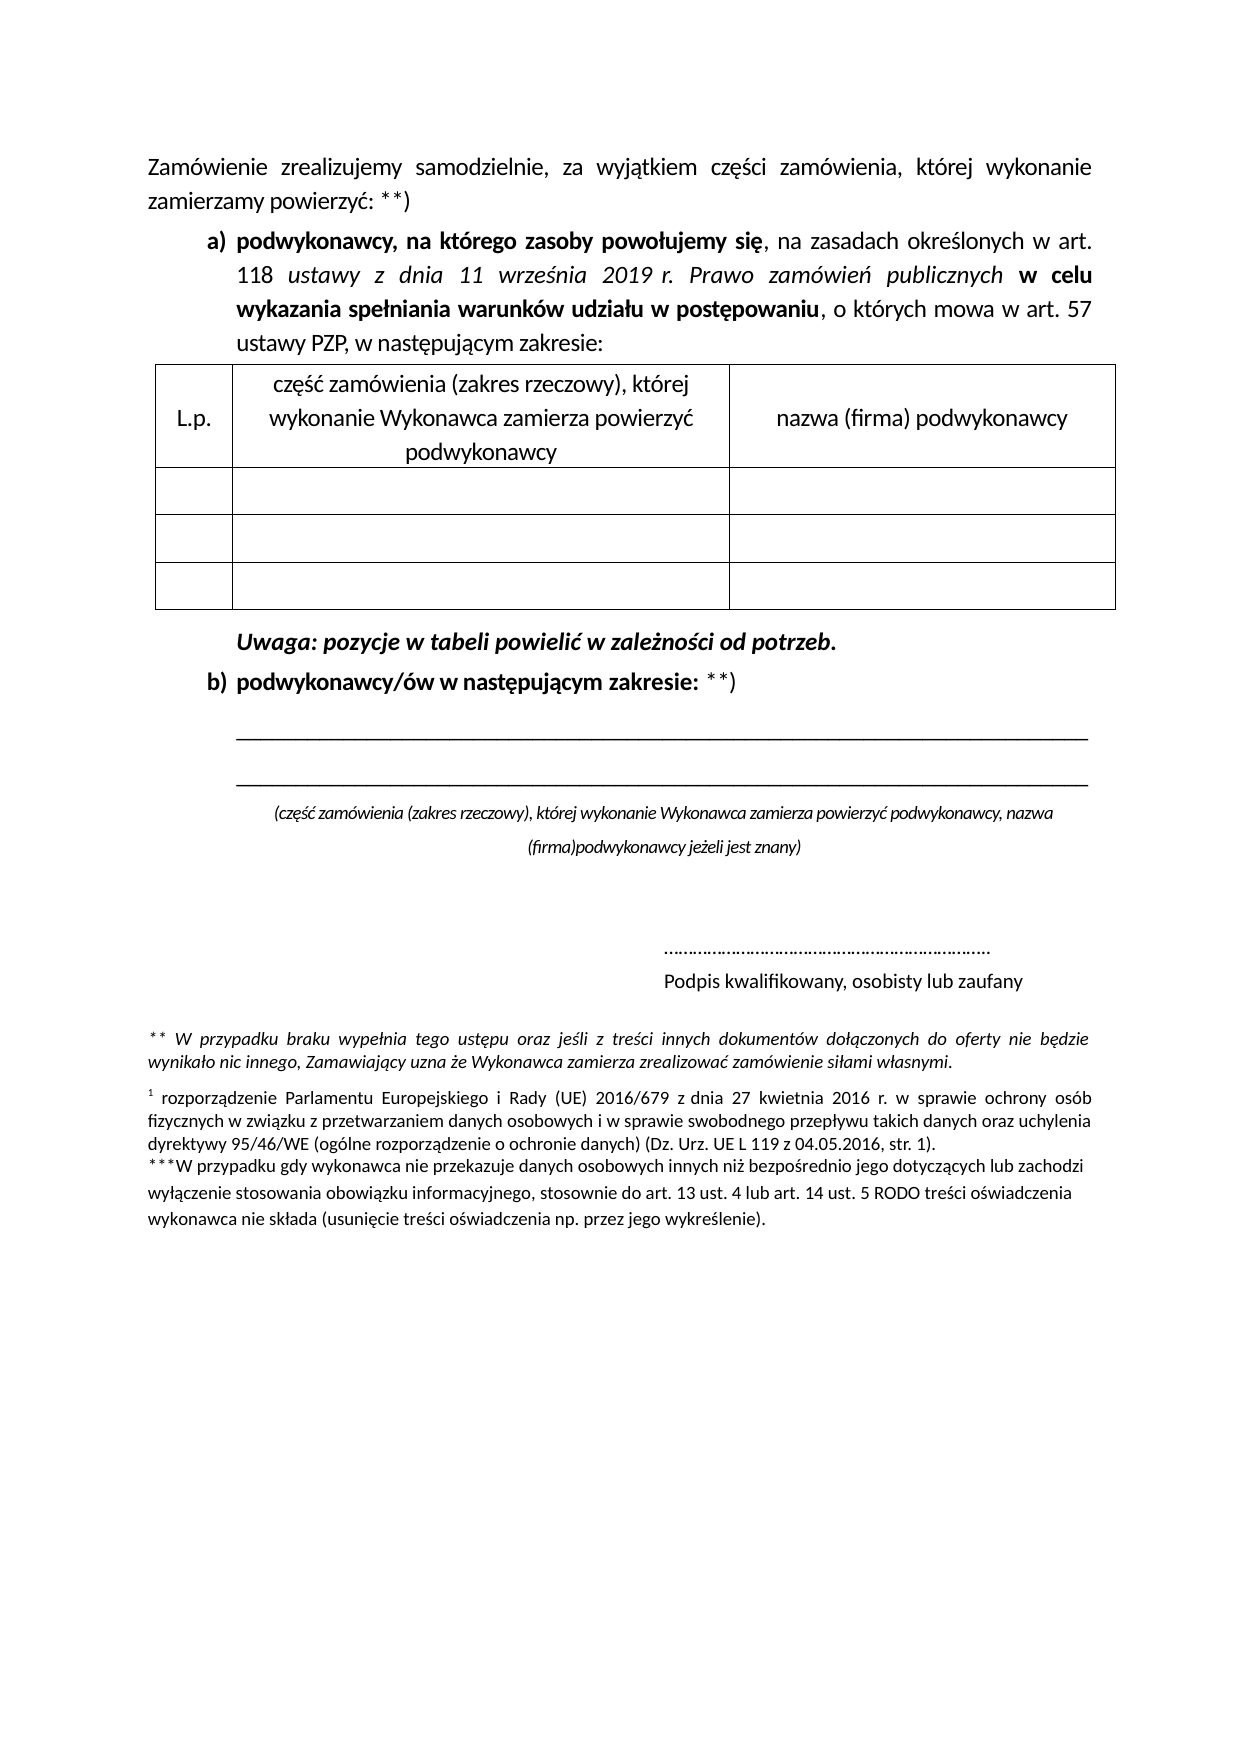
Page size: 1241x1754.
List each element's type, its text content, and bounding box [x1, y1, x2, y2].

text Podpis kwalifikowany, osobisty lub zaufany [148, 960, 1093, 994]
table_cell [233, 563, 729, 609]
table_header L.p. [156, 365, 232, 467]
text ***W przypadku gdy wykonawca nie przekazuje danych osobowych innych niż bezpośrednio jego dotyczących lub zachodzi wyłączenie stosowania obowiązku informacyjnego, stosownie do art. 13 ust. 4 lub art. 14 ust. 5 RODO treści oświadczenia wykonawca nie składa (usunięcie treści oświadczenia np. przez jego wykreślenie). [148, 1155, 1093, 1230]
text Uwaga: pozycje w tabeli powielić w zależności od potrzeb. [236, 623, 1093, 657]
text (część zamówienia (zakres rzeczowy), której wykonanie Wykonawca zamierza powierzyć podwykonawcy, nazwa (firma)podwykonawcy jeżeli jest znany) [236, 790, 1093, 858]
text ………………………………………………………….. [148, 926, 1093, 960]
table_cell [156, 515, 232, 562]
text a) podwykonawcy, na którego zasoby powołujemy się, na zasadach określonych w art. 118 ustawy z dnia 11 września 2019 r. Prawo zamówień publicznych w celu wykazania spełniania warunków udziału w postępowaniu, o których mowa w art. 57 ustawy PZP, w następującym zakresie: [207, 222, 1093, 358]
table_cell [730, 468, 1115, 514]
table_cell [233, 468, 729, 514]
title ________________________________________________________________________ [236, 709, 1093, 743]
title ________________________________________________________________________ [236, 756, 1093, 790]
table_header część zamówienia (zakres rzeczowy), której wykonanie Wykonawca zamierza powierzyć podwykonawcy [233, 365, 729, 467]
table_cell [233, 515, 729, 562]
table_cell [156, 563, 232, 609]
text 1 rozporządzenie Parlamentu Europejskiego i Rady (UE) 2016/679 z dnia 27 kwietnia 2016 r. w sprawie ochrony osób fizycznych w związku z przetwarzaniem danych osobowych i w sprawie swobodnego przepływu takich danych oraz uchylenia dyrektywy 95/46/WE (ogólne rozporządzenie o ochronie danych) (Dz. Urz. UE L 119 z 04.05.2016, str. 1). [148, 1086, 1093, 1155]
title Zamówienie zrealizujemy samodzielnie, za wyjątkiem części zamówienia, której wykonanie zamierzamy powierzyć: **) [148, 148, 1093, 216]
table_cell [730, 563, 1115, 609]
list ** W przypadku braku wypełnia tego ustępu oraz jeśli z treści innych dokumentów dołączonych do oferty nie będzie wynikało nic innego, Zamawiający uzna że Wykonawca zamierza zrealizować zamówienie siłami własnymi. [148, 1028, 1093, 1073]
text b) podwykonawcy/ów w następującym zakresie: **) [207, 663, 1093, 697]
table_cell [156, 468, 232, 514]
table_cell [730, 515, 1115, 562]
table_header nazwa (firma) podwykonawcy [730, 365, 1115, 467]
